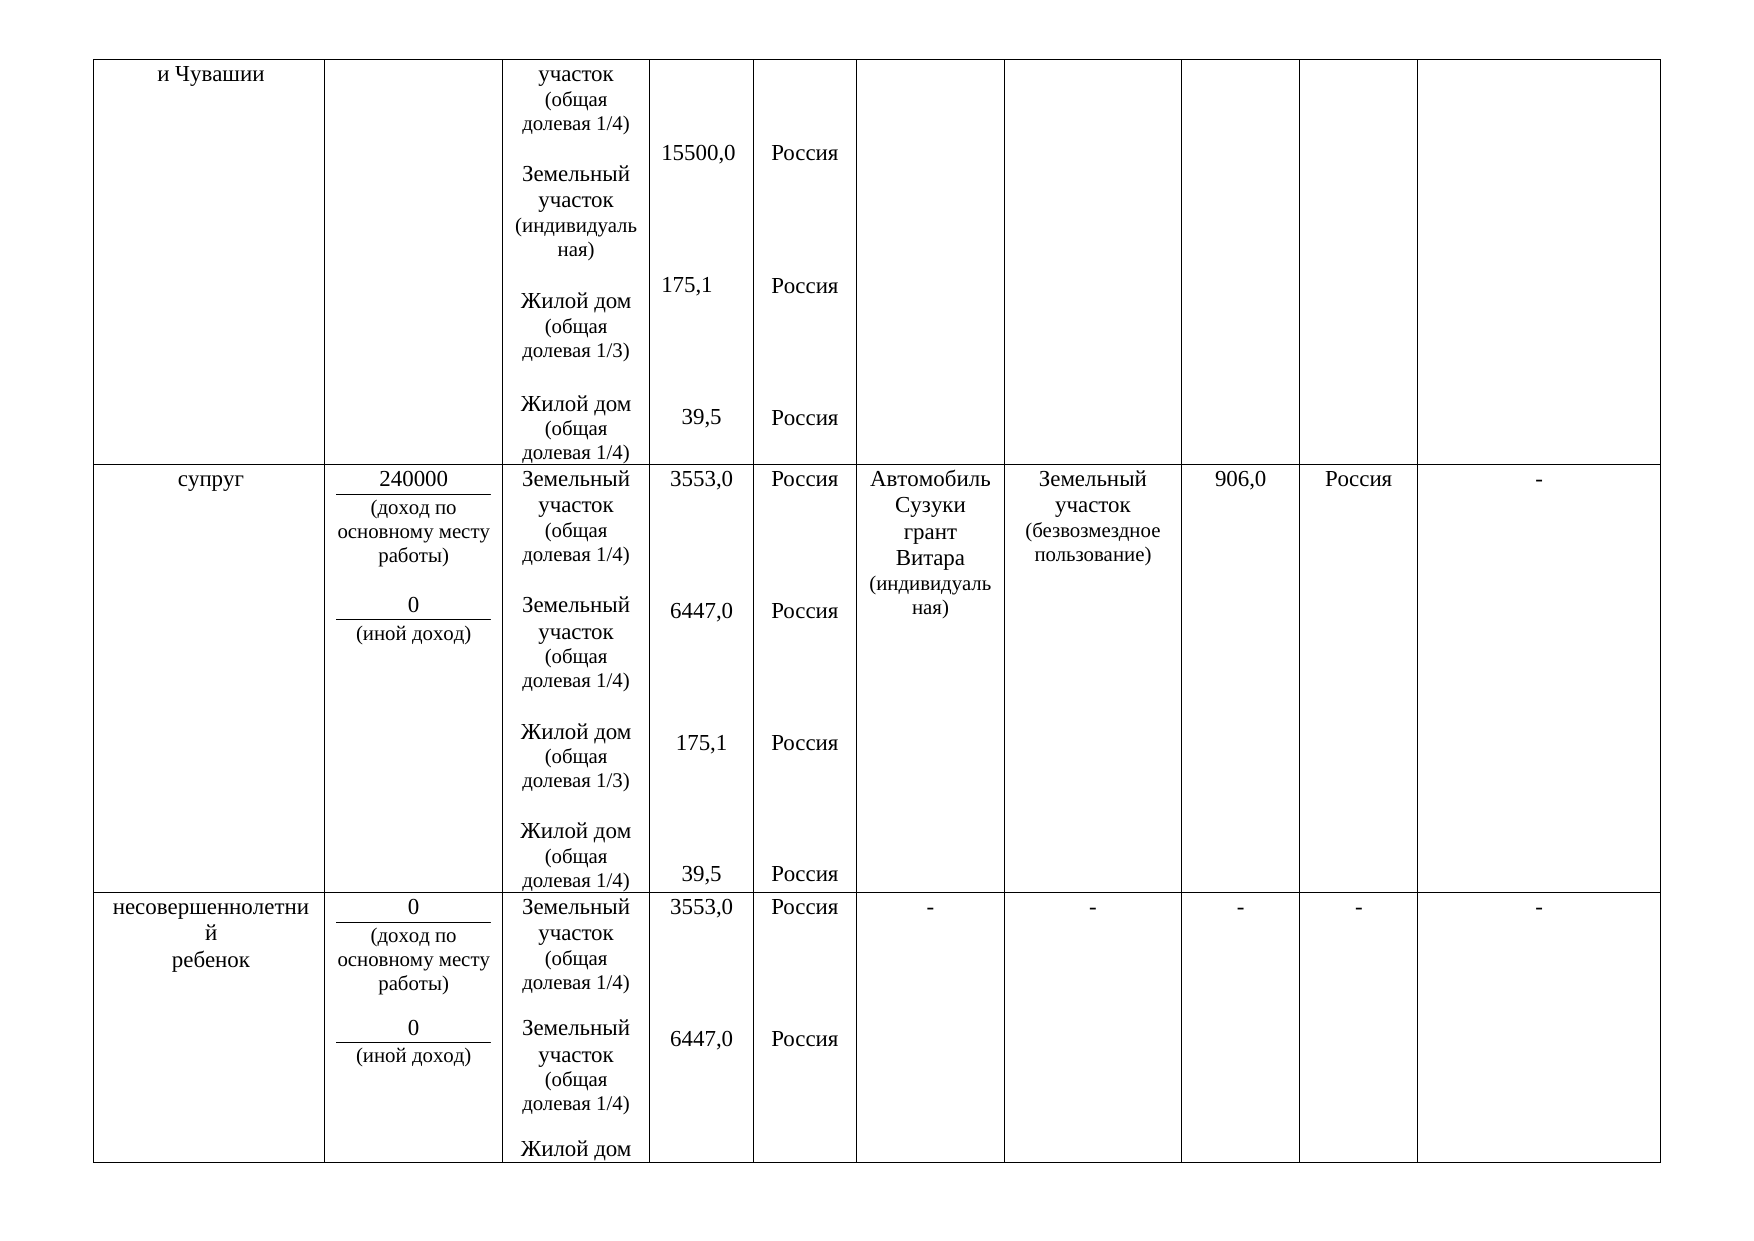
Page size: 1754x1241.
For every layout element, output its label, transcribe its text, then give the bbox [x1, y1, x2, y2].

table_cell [650, 893, 753, 1162]
table_cell 3553,0 6447,0 175,1 39,5 [650, 465, 753, 892]
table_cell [94, 893, 324, 1162]
table_cell [1005, 60, 1181, 464]
table_cell - [1418, 465, 1660, 892]
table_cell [754, 60, 856, 464]
table_cell Россия Россия Россия Россия [754, 465, 856, 892]
table_cell - [857, 893, 1004, 1162]
table_cell - [1182, 893, 1299, 1162]
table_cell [503, 60, 649, 464]
table_cell супруг [94, 465, 324, 892]
table_cell - [1005, 893, 1181, 1162]
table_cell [325, 60, 502, 464]
table_cell Земельный участок (безвозмездное пользование) [1005, 465, 1181, 892]
table_cell [1300, 60, 1417, 464]
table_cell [650, 60, 753, 464]
table_cell Россия [1300, 465, 1417, 892]
table_cell 240000 (доход по основному месту работы) 0 (иной доход) [325, 465, 502, 892]
table_cell 906,0 [1182, 465, 1299, 892]
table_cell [94, 60, 324, 464]
table_cell - [1300, 893, 1417, 1162]
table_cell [325, 893, 502, 1162]
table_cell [503, 893, 649, 1162]
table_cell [754, 893, 856, 1162]
table_cell Земельный участок (общая долевая 1/4) Земельный участок (общая долевая 1/4) Жилой дом (общая долевая 1/3) Жилой дом (общая долевая 1/4) [503, 465, 649, 892]
table_cell - [857, 60, 1004, 464]
table_cell [1182, 60, 1299, 464]
table_cell Автомобиль Сузуки грант Витара (индивидуальная) [857, 465, 1004, 892]
table_cell - [1418, 60, 1660, 464]
table_cell - [1418, 893, 1660, 1162]
